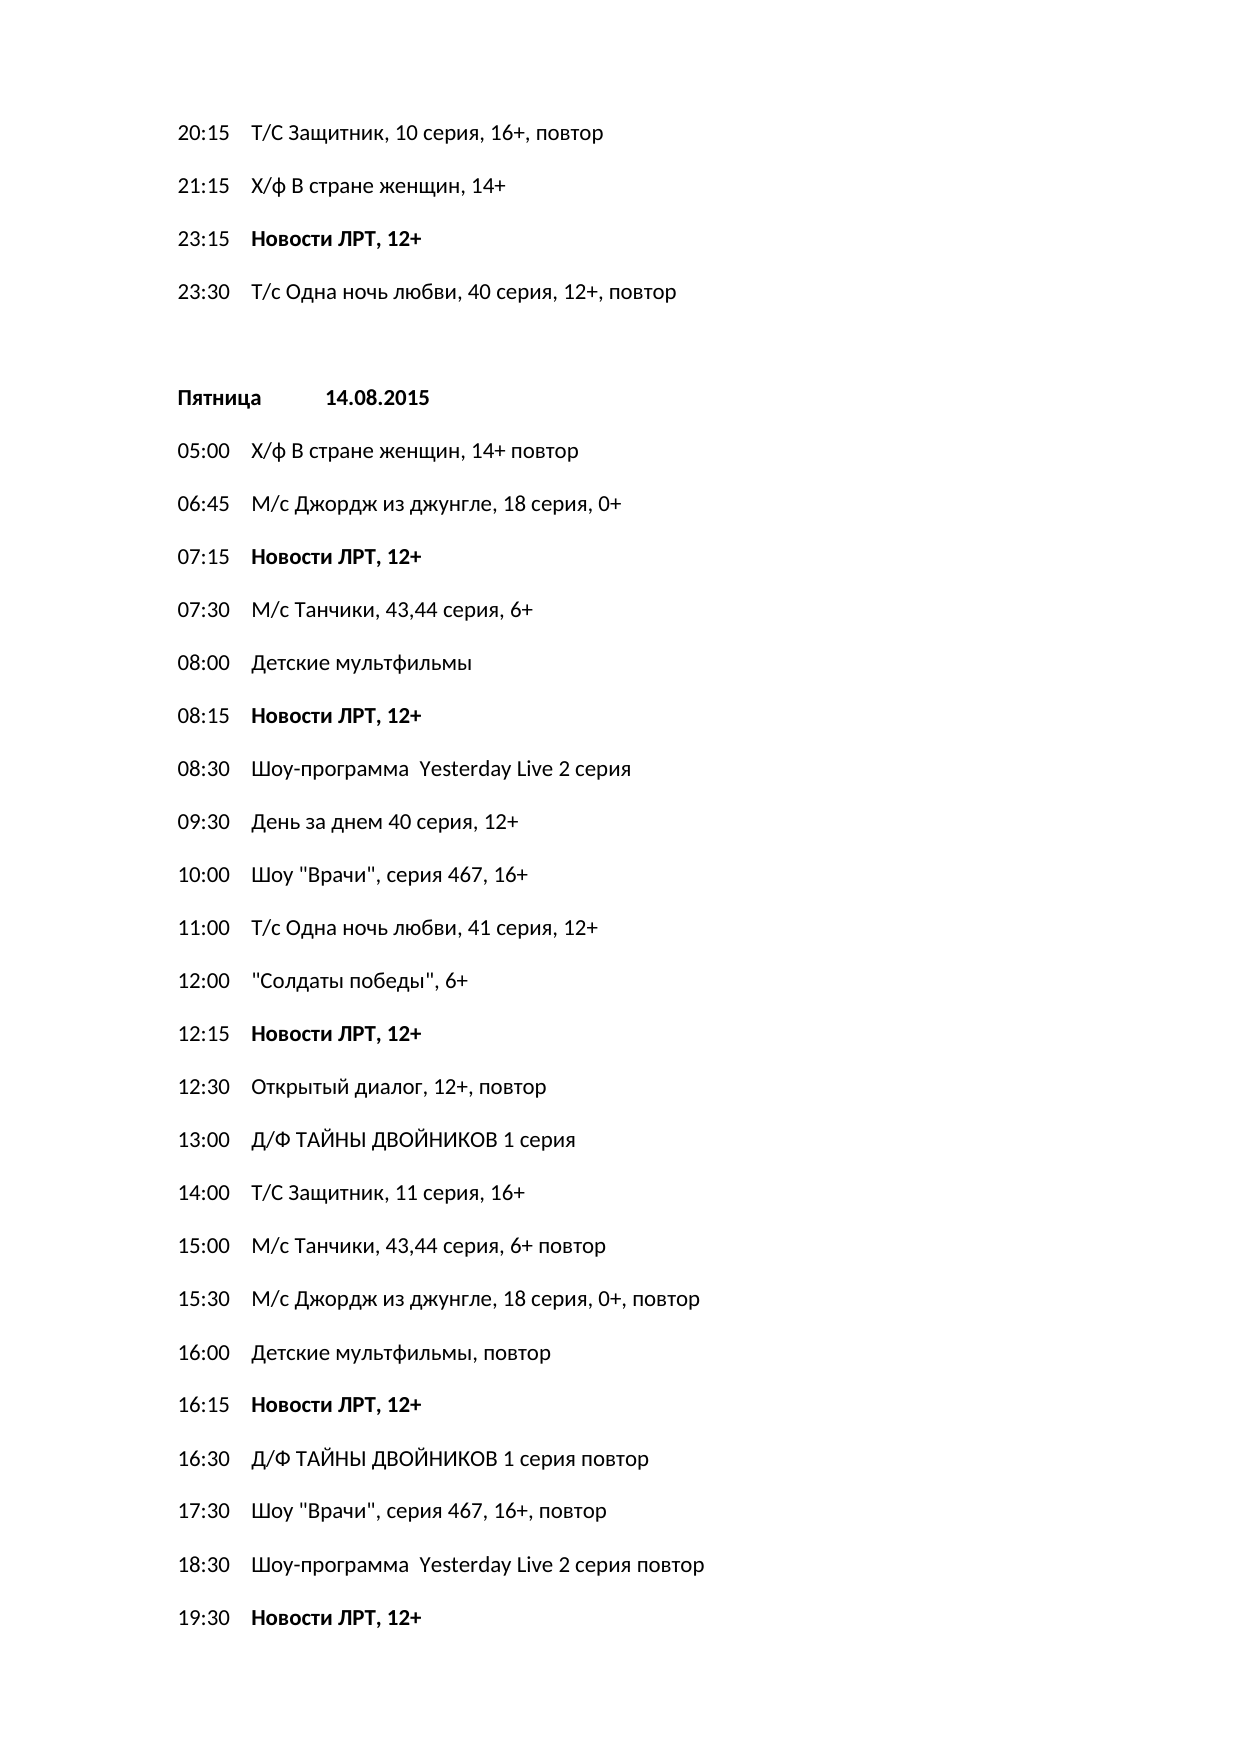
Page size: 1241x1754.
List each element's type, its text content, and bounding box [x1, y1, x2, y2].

text 06:45 М/с Джордж из джунгле, 18 серия, 0+ [177, 489, 1152, 517]
text 08:00 Детские мультфильмы [177, 648, 1152, 676]
text 16:30 Д/Ф ТАЙНЫ ДВОЙНИКОВ 1 серия повтор [177, 1444, 1152, 1472]
text 09:30 День за днем 40 серия, 12+ [177, 807, 1152, 835]
text 17:30 Шоу "Врачи", серия 467, 16+, повтор [177, 1497, 1152, 1525]
text 12:15 Новости ЛРТ, 12+ [177, 1019, 1152, 1047]
text 21:15 Х/ф В стране женщин, 14+ [177, 171, 1152, 199]
text 15:30 М/с Джордж из джунгле, 18 серия, 0+, повтор [177, 1284, 1152, 1313]
text 07:30 М/с Танчики, 43,44 серия, 6+ [177, 595, 1152, 623]
text 23:30 Т/с Одна ночь любви, 40 серия, 12+, повтор [177, 277, 1152, 305]
text 14:00 Т/С Защитник, 11 серия, 16+ [177, 1178, 1152, 1207]
text 18:30 Шоу-программа Yesterday Live 2 серия повтор [177, 1550, 1152, 1578]
text 08:15 Новости ЛРТ, 12+ [177, 701, 1152, 729]
text 10:00 Шоу "Врачи", серия 467, 16+ [177, 860, 1152, 888]
text 16:15 Новости ЛРТ, 12+ [177, 1391, 1152, 1419]
text 19:30 Новости ЛРТ, 12+ [177, 1603, 1152, 1631]
text 16:00 Детские мультфильмы, повтор [177, 1338, 1152, 1366]
text Пятница 14.08.2015 [177, 383, 1152, 411]
text 13:00 Д/Ф ТАЙНЫ ДВОЙНИКОВ 1 серия [177, 1126, 1152, 1153]
text 23:15 Новости ЛРТ, 12+ [177, 224, 1152, 252]
text 11:00 Т/с Одна ночь любви, 41 серия, 12+ [177, 913, 1152, 941]
text 07:15 Новости ЛРТ, 12+ [177, 542, 1152, 570]
text 12:00 "Солдаты победы", 6+ [177, 966, 1152, 994]
text 20:15 Т/С Защитник, 10 серия, 16+, повтор [177, 118, 1152, 146]
text 05:00 Х/ф В стране женщин, 14+ повтор [177, 436, 1152, 464]
text 08:30 Шоу-программа Yesterday Live 2 серия [177, 754, 1152, 782]
text 15:00 М/с Танчики, 43,44 серия, 6+ повтор [177, 1232, 1152, 1259]
text 12:30 Открытый диалог, 12+, повтор [177, 1072, 1152, 1101]
